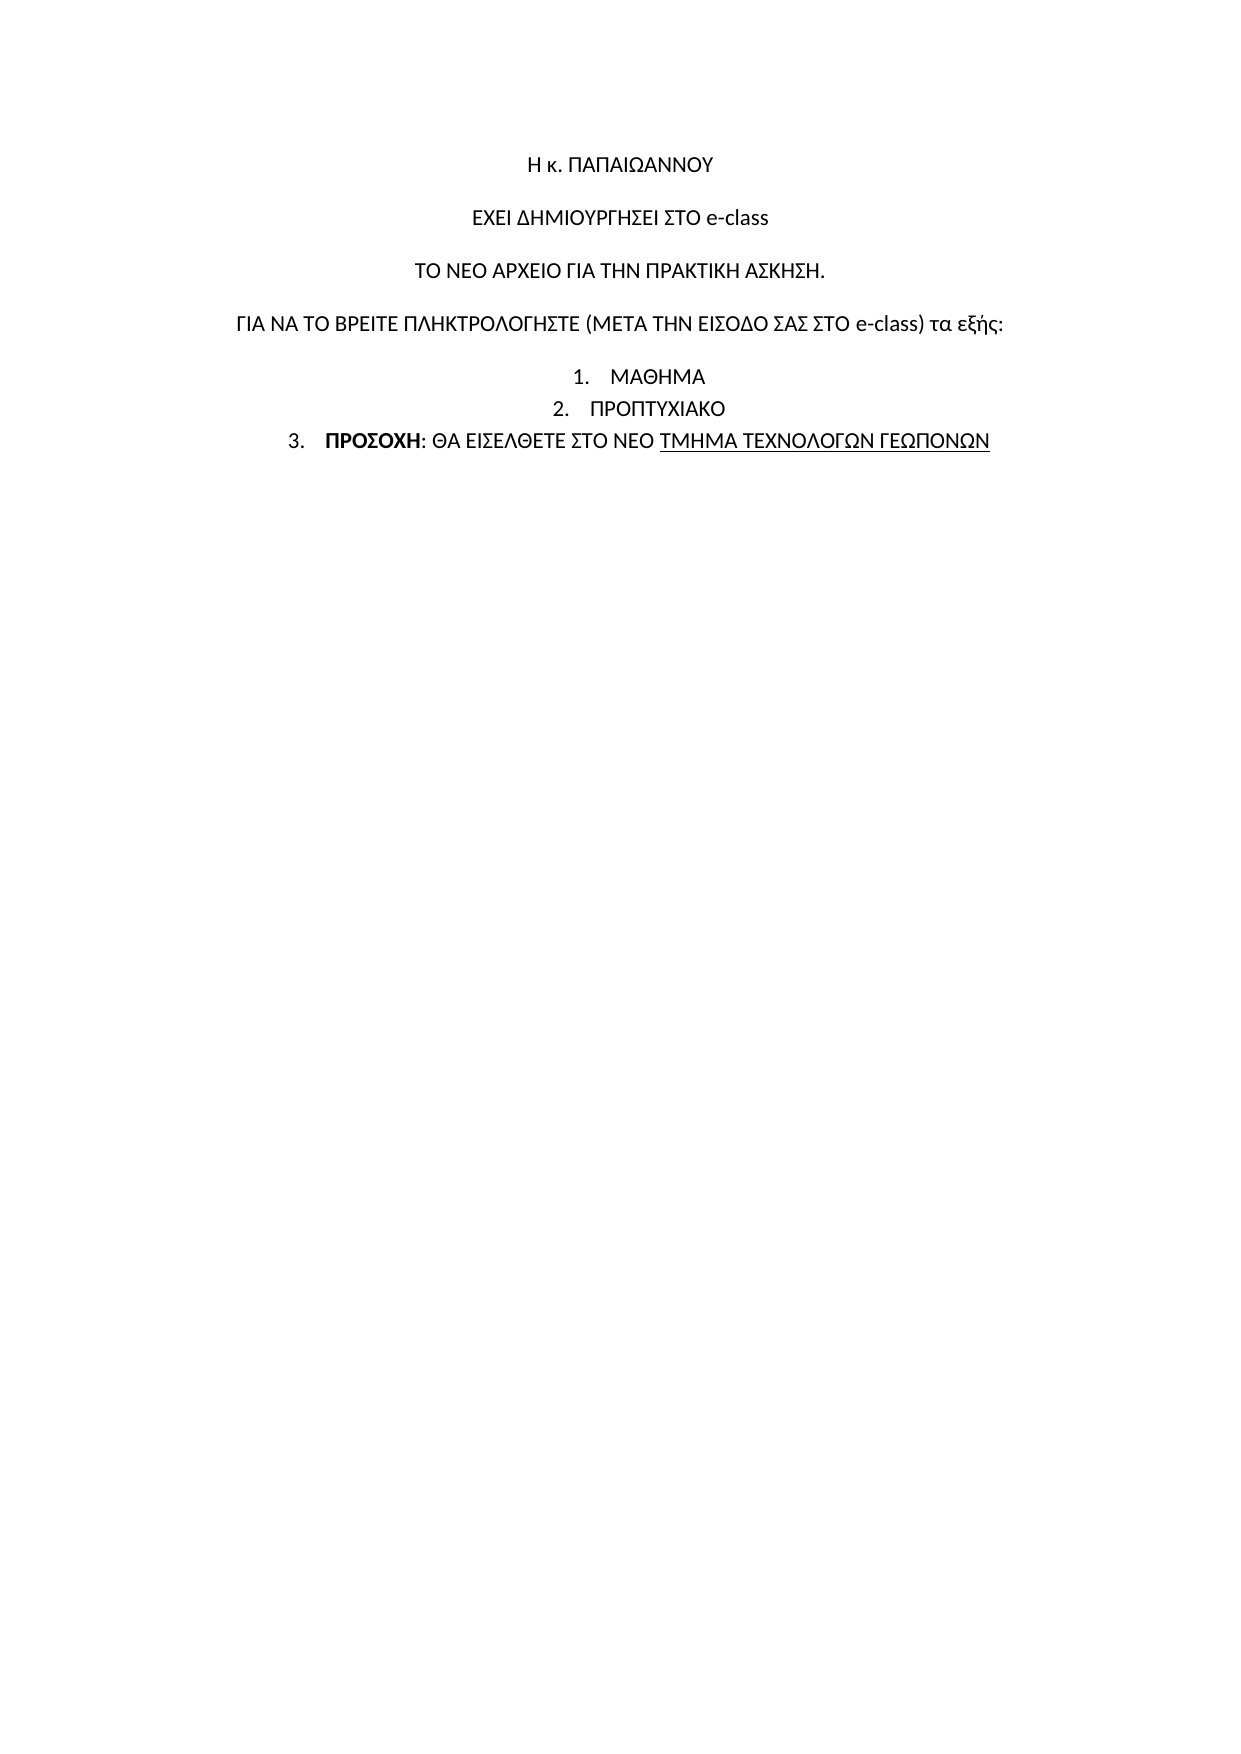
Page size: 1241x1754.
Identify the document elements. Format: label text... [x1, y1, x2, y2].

text ΕΧΕΙ ΔΗΜΙΟΥΡΓΗΣΕΙ ΣΤΟ e-class [187, 203, 1053, 231]
list ΠΡΟΣΟΧΗ: ΘΑ ΕΙΣΕΛΘΕΤΕ ΣΤΟ ΝΕΟ ΤΜΗΜΑ ΤΕΧΝΟΛΟΓΩΝ ΓΕΩΠΟΝΩΝ [225, 426, 1053, 454]
list ΜΑΘΗΜΑ [225, 362, 1053, 390]
list ΠΡΟΠΤΥΧΙΑΚΟ [225, 394, 1053, 422]
text ΓΙΑ ΝΑ ΤΟ ΒΡΕΙΤΕ ΠΛΗΚΤΡΟΛΟΓΗΣΤΕ (ΜΕΤΑ ΤΗΝ ΕΙΣΟΔΟ ΣΑΣ ΣΤΟ e-class) τα εξής: [187, 309, 1053, 337]
text H κ. ΠΑΠΑΙΩΑΝΝΟΥ [187, 150, 1053, 178]
text ΤΟ ΝΕΟ ΑΡΧΕΙΟ ΓΙΑ ΤΗΝ ΠΡΑΚΤΙΚΗ ΑΣΚΗΣΗ. [187, 256, 1053, 284]
